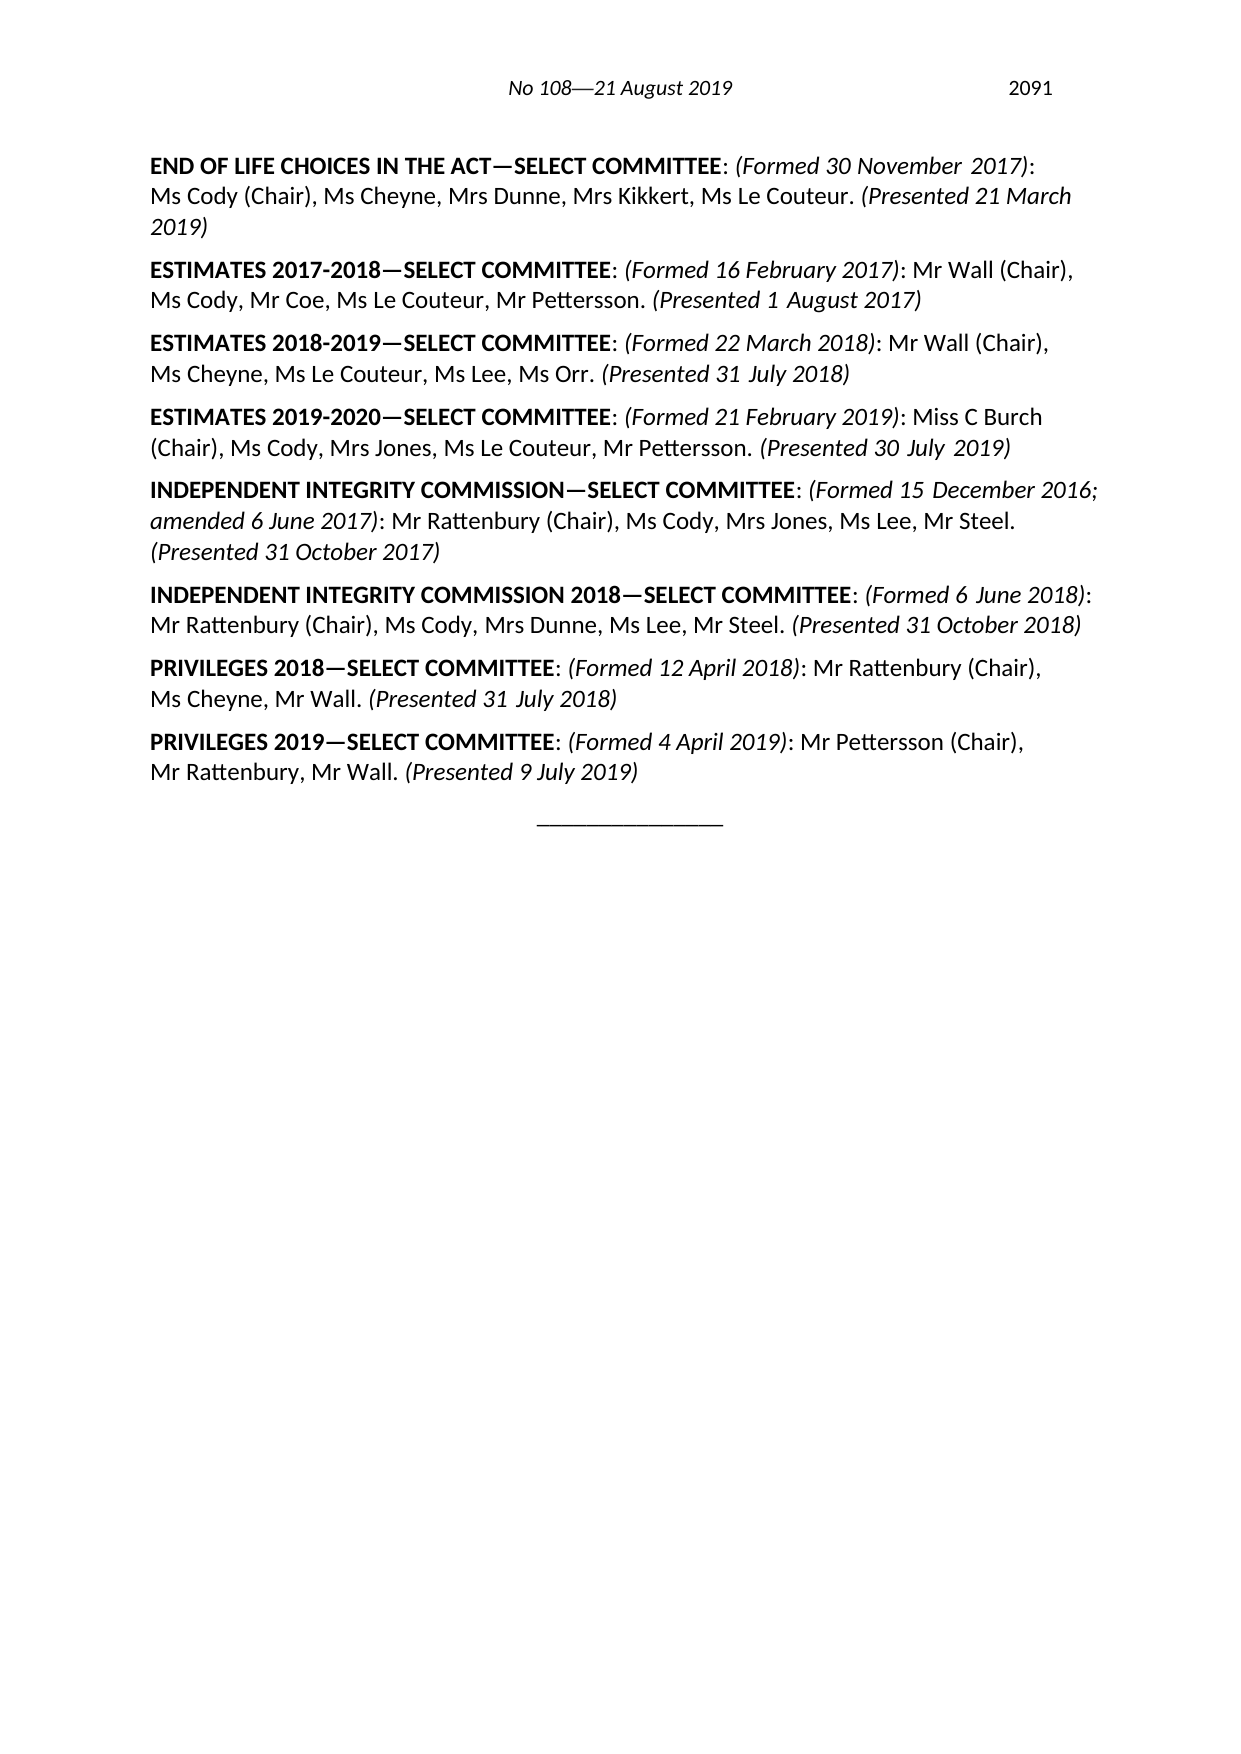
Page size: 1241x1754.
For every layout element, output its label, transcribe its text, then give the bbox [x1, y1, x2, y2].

text End of life choices in the act—Select Committee: (Formed 30 November 2017): Ms Cody (Chair), Ms Cheyne, Mrs Dunne, Mrs Kikkert, Ms Le Couteur. (Presented 21 March 2019) [150, 150, 1110, 242]
text _______________ [150, 799, 1110, 830]
text Independent Integrity Commission—Select Committee: (Formed 15 December 2016; amended 6 June 2017): Mr Rattenbury (Chair), Ms Cody, Mrs Jones, Ms Lee, Mr Steel. (Presented 31 October 2017) [150, 475, 1110, 566]
text Independent Integrity Commission 2018—Select Committee: (Formed 6 June 2018): Mr Rattenbury (Chair), Ms Cody, Mrs Dunne, Ms Lee, Mr Steel. (Presented 31 October 2018) [150, 579, 1110, 640]
text ESTIMATES 2018-2019—Select Committee: (Formed 22 March 2018): Mr Wall (Chair), Ms Cheyne, Ms Le Couteur, Ms Lee, Ms Orr. (Presented 31 July 2018) [150, 328, 1110, 389]
text Privileges 2019—Select Committee: (Formed 4 April 2019): Mr Pettersson (Chair), Mr Rattenbury, Mr Wall. (Presented 9 July 2019) [150, 726, 1110, 787]
text Estimates 2017-2018—Select Committee: (Formed 16 February 2017): Mr Wall (Chair), Ms Cody, Mr Coe, Ms Le Couteur, Mr Pettersson. (Presented 1 August 2017) [150, 254, 1110, 315]
text Privileges 2018—Select Committee: (Formed 12 April 2018): Mr Rattenbury (Chair), Ms Cheyne, Mr Wall. (Presented 31 July 2018) [150, 652, 1110, 713]
text Estimates 2019-2020—Select Committee: (Formed 21 February 2019): Miss C Burch (Chair), Ms Cody, Mrs Jones, Ms Le Couteur, Mr Pettersson. (Presented 30 July 2019) [150, 401, 1110, 462]
